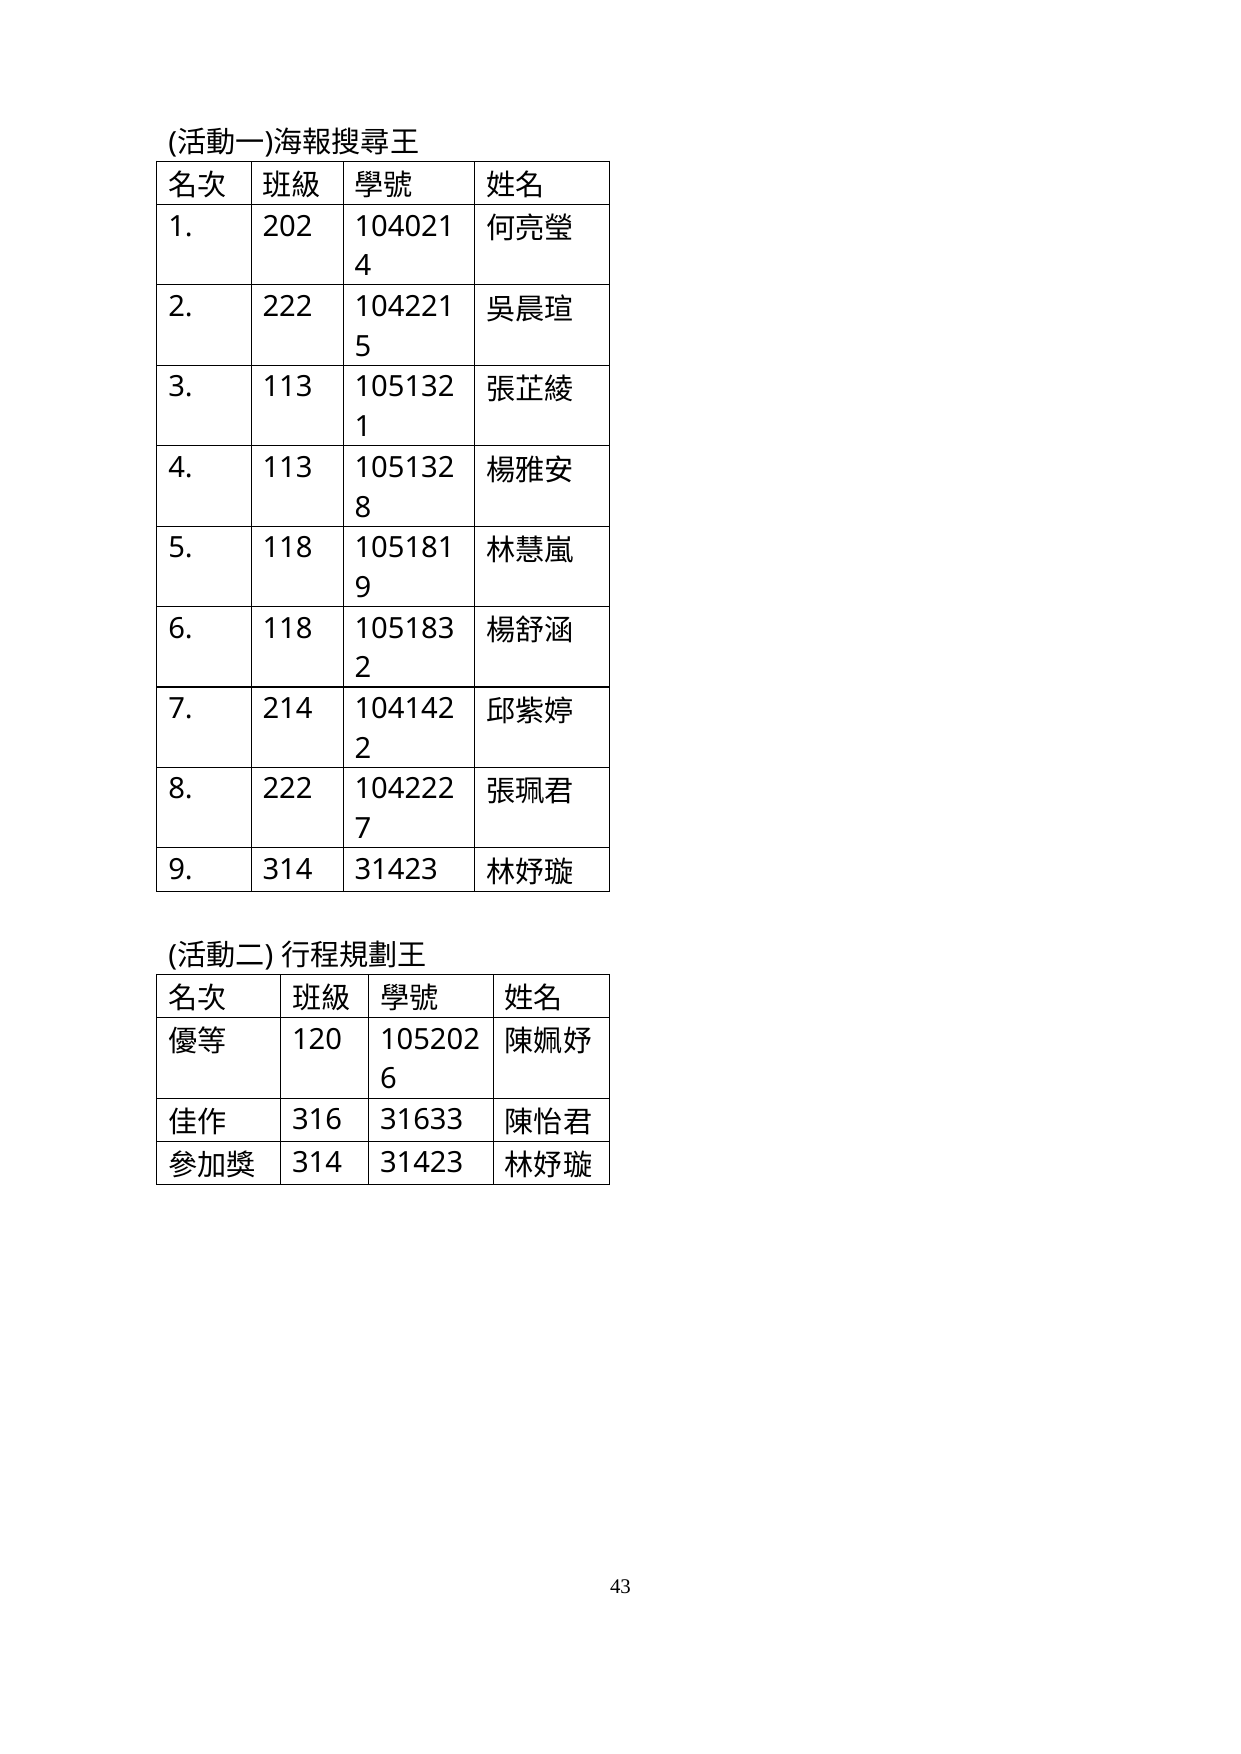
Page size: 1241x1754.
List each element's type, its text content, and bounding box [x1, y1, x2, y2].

table_cell 113 [252, 366, 343, 445]
table_cell 參加獎 [157, 1142, 280, 1184]
table_cell 31633 [369, 1099, 493, 1141]
table_cell [157, 446, 251, 526]
table_cell [157, 768, 251, 847]
table_cell 優等 [157, 1018, 280, 1097]
table_cell [157, 285, 251, 365]
table_header 名次 [157, 162, 251, 204]
table_cell 佳作 [157, 1099, 280, 1141]
table_cell 113 [252, 446, 343, 526]
table_cell [157, 205, 251, 284]
table_cell 1052026 [369, 1018, 493, 1097]
table_cell 何亮瑩 [475, 205, 609, 284]
table_cell 314 [281, 1142, 368, 1184]
table_cell 楊雅安 [475, 446, 609, 526]
table_cell 214 [252, 688, 343, 767]
text (活動一)海報搜尋王 [168, 118, 598, 161]
table_cell 314 [252, 848, 343, 891]
table_cell [157, 607, 251, 686]
table_cell [157, 366, 251, 445]
table_header 班級 [281, 975, 368, 1017]
table_cell 吳晨瑄 [475, 285, 609, 365]
table_cell 222 [252, 768, 343, 847]
table_cell 林妤璇 [494, 1142, 609, 1184]
table_cell 120 [281, 1018, 368, 1097]
table_cell 張芷綾 [475, 366, 609, 445]
table_header 姓名 [494, 975, 609, 1017]
table_header 名次 [157, 975, 280, 1017]
table_header 姓名 [475, 162, 609, 204]
table_cell 1051819 [344, 527, 474, 606]
table_header 學號 [344, 162, 474, 204]
table_cell 邱紫婷 [475, 688, 609, 767]
table_cell 楊舒涵 [475, 607, 609, 686]
table_cell 31423 [369, 1142, 493, 1184]
table_cell 222 [252, 285, 343, 365]
table_header 學號 [369, 975, 493, 1017]
table_cell 1041422 [344, 688, 474, 767]
table_cell [157, 848, 251, 891]
table_cell 林妤璇 [475, 848, 609, 891]
table_cell 31423 [344, 848, 474, 891]
table_cell 1040214 [344, 205, 474, 284]
table_cell 202 [252, 205, 343, 284]
text (活動二) 行程規劃王 [168, 931, 598, 974]
table_cell 118 [252, 607, 343, 686]
table_cell 118 [252, 527, 343, 606]
table_cell 1051328 [344, 446, 474, 526]
table_cell 1051321 [344, 366, 474, 445]
table_cell 陳怡君 [494, 1099, 609, 1141]
table_cell 陳姵妤 [494, 1018, 609, 1097]
table_cell 林慧嵐 [475, 527, 609, 606]
table_header 班級 [252, 162, 343, 204]
table_cell 1042227 [344, 768, 474, 847]
table_cell [157, 688, 251, 767]
table_cell 1042215 [344, 285, 474, 365]
table_cell 1051832 [344, 607, 474, 686]
table_cell 張珮君 [475, 768, 609, 847]
table_cell 316 [281, 1099, 368, 1141]
table_cell [157, 527, 251, 606]
